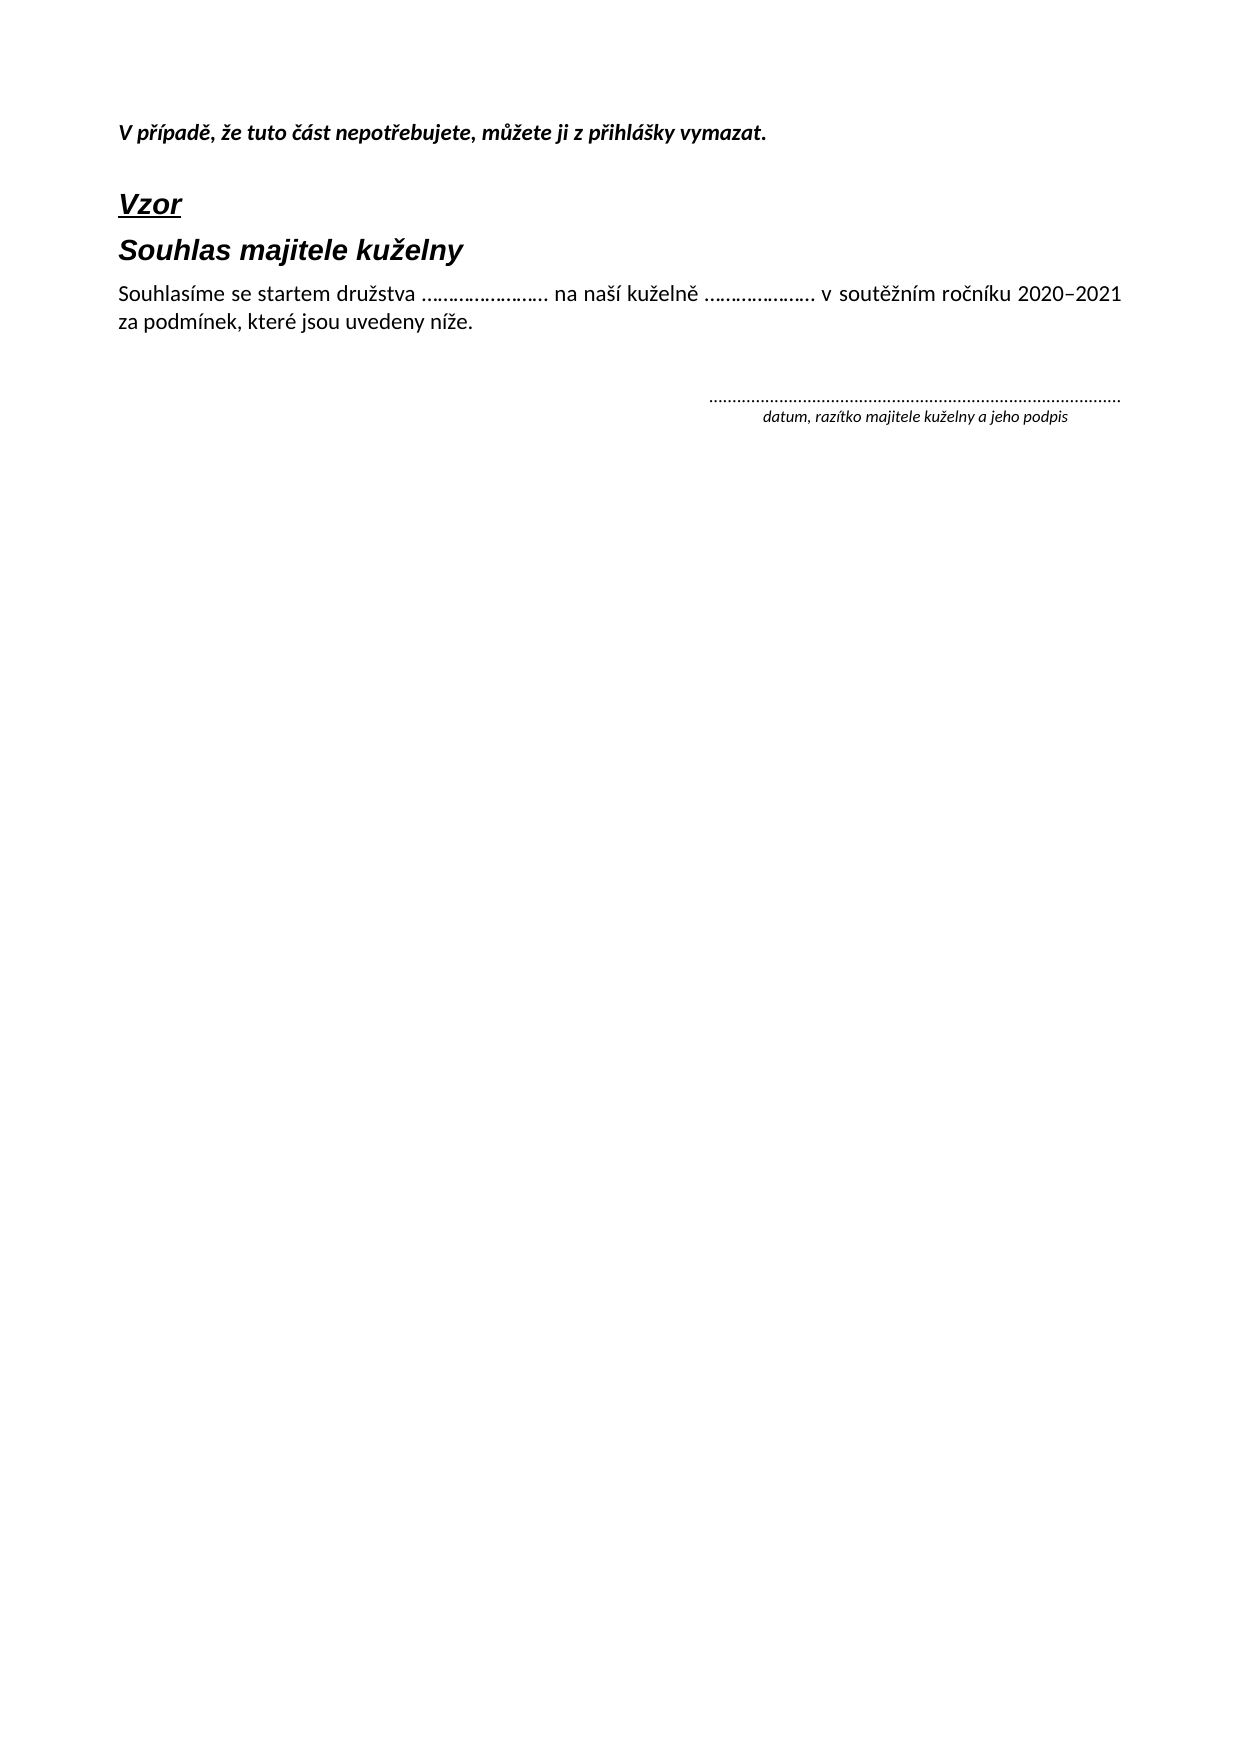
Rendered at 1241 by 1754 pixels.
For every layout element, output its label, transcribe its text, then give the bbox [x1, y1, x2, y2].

text V případě, že tuto část nepotřebujete, můžete ji z přihlášky vymazat. [118, 118, 1122, 146]
subtitle Souhlas majitele kuželny [118, 233, 1122, 266]
text Souhlasíme se startem družstva …………………… na naší kuželně ………………… v soutěžním ročníku 2020–2021 za podmínek, které jsou uvedeny níže. [118, 279, 1122, 335]
subtitle Vzor [118, 187, 1122, 220]
text datum, razítko majitele kuželny a jeho podpis [709, 406, 1122, 427]
